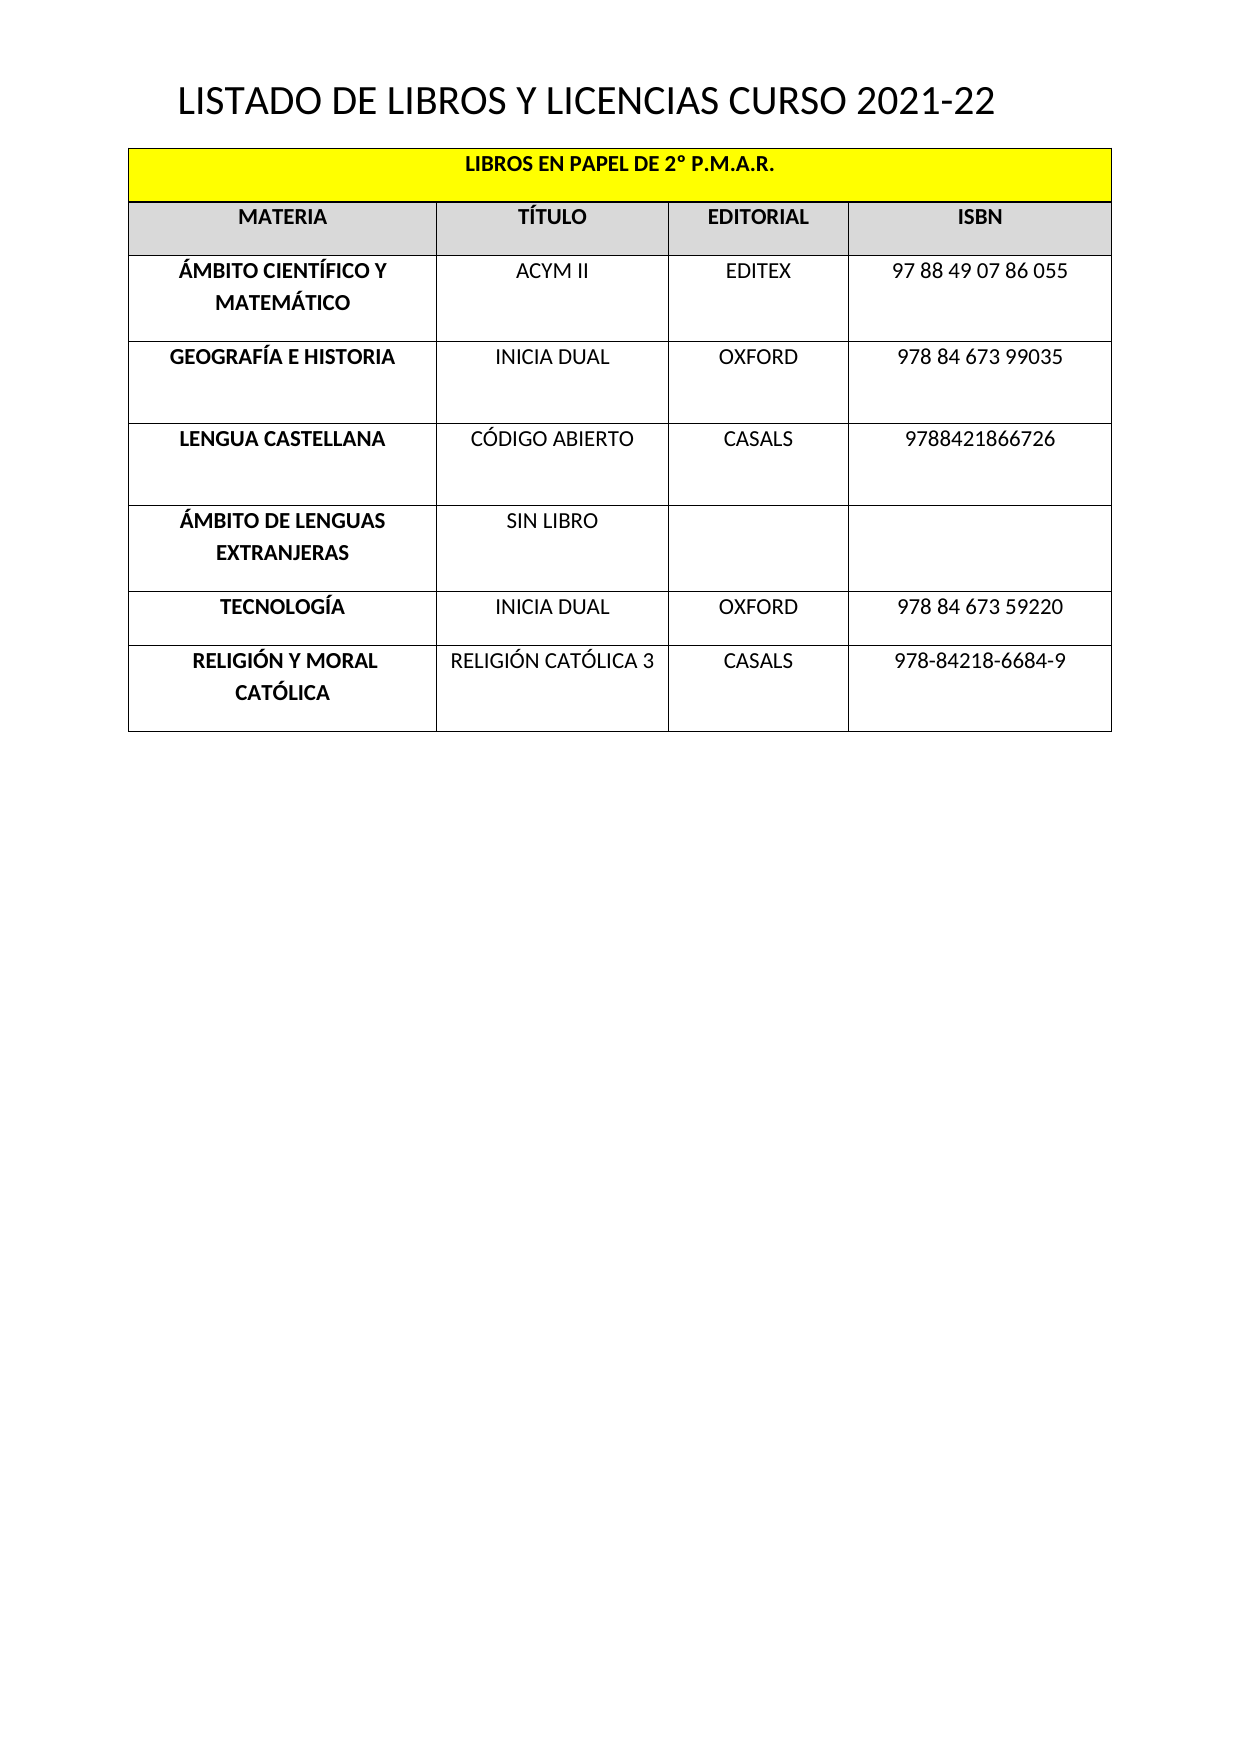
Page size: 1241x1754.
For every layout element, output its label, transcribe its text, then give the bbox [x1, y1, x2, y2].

table_cell SIN LIBRO [437, 506, 668, 591]
table_cell TECNOLOGÍA [129, 592, 436, 645]
table_cell RELIGIÓN Y MORAL CATÓLICA [129, 646, 436, 731]
table_cell CASALS [669, 424, 848, 505]
table_cell INICIA DUAL [437, 592, 668, 645]
table_cell [849, 506, 1111, 591]
table_cell EDITEX [669, 256, 848, 341]
table_cell [669, 506, 848, 591]
table_header LIBROS EN PAPEL DE 2º P.M.A.R. [129, 149, 1111, 201]
table_cell GEOGRAFÍA E HISTORIA [129, 342, 436, 423]
table_cell 9788421866726 [849, 424, 1111, 505]
table_cell MATERIA [129, 203, 436, 255]
table_cell CASALS [669, 646, 848, 731]
table_cell 978 84 673 59220 [849, 592, 1111, 645]
table_cell LENGUA CASTELLANA [129, 424, 436, 505]
table_cell ÁMBITO DE LENGUAS EXTRANJERAS [129, 506, 436, 591]
table_cell ÁMBITO CIENTÍFICO Y MATEMÁTICO [129, 256, 436, 341]
table_cell EDITORIAL [669, 203, 848, 255]
table_cell TÍTULO [437, 203, 668, 255]
table_cell OXFORD [669, 342, 848, 423]
table_cell 97 88 49 07 86 055 [849, 256, 1111, 341]
table_cell RELIGIÓN CATÓLICA 3 [437, 646, 668, 731]
table_cell ISBN [849, 203, 1111, 255]
table_cell INICIA DUAL [437, 342, 668, 423]
table_cell CÓDIGO ABIERTO [437, 424, 668, 505]
table_cell ACYM II [437, 256, 668, 341]
table_cell OXFORD [669, 592, 848, 645]
table_cell 978-84218-6684-9 [849, 646, 1111, 731]
table_cell 978 84 673 99035 [849, 342, 1111, 423]
